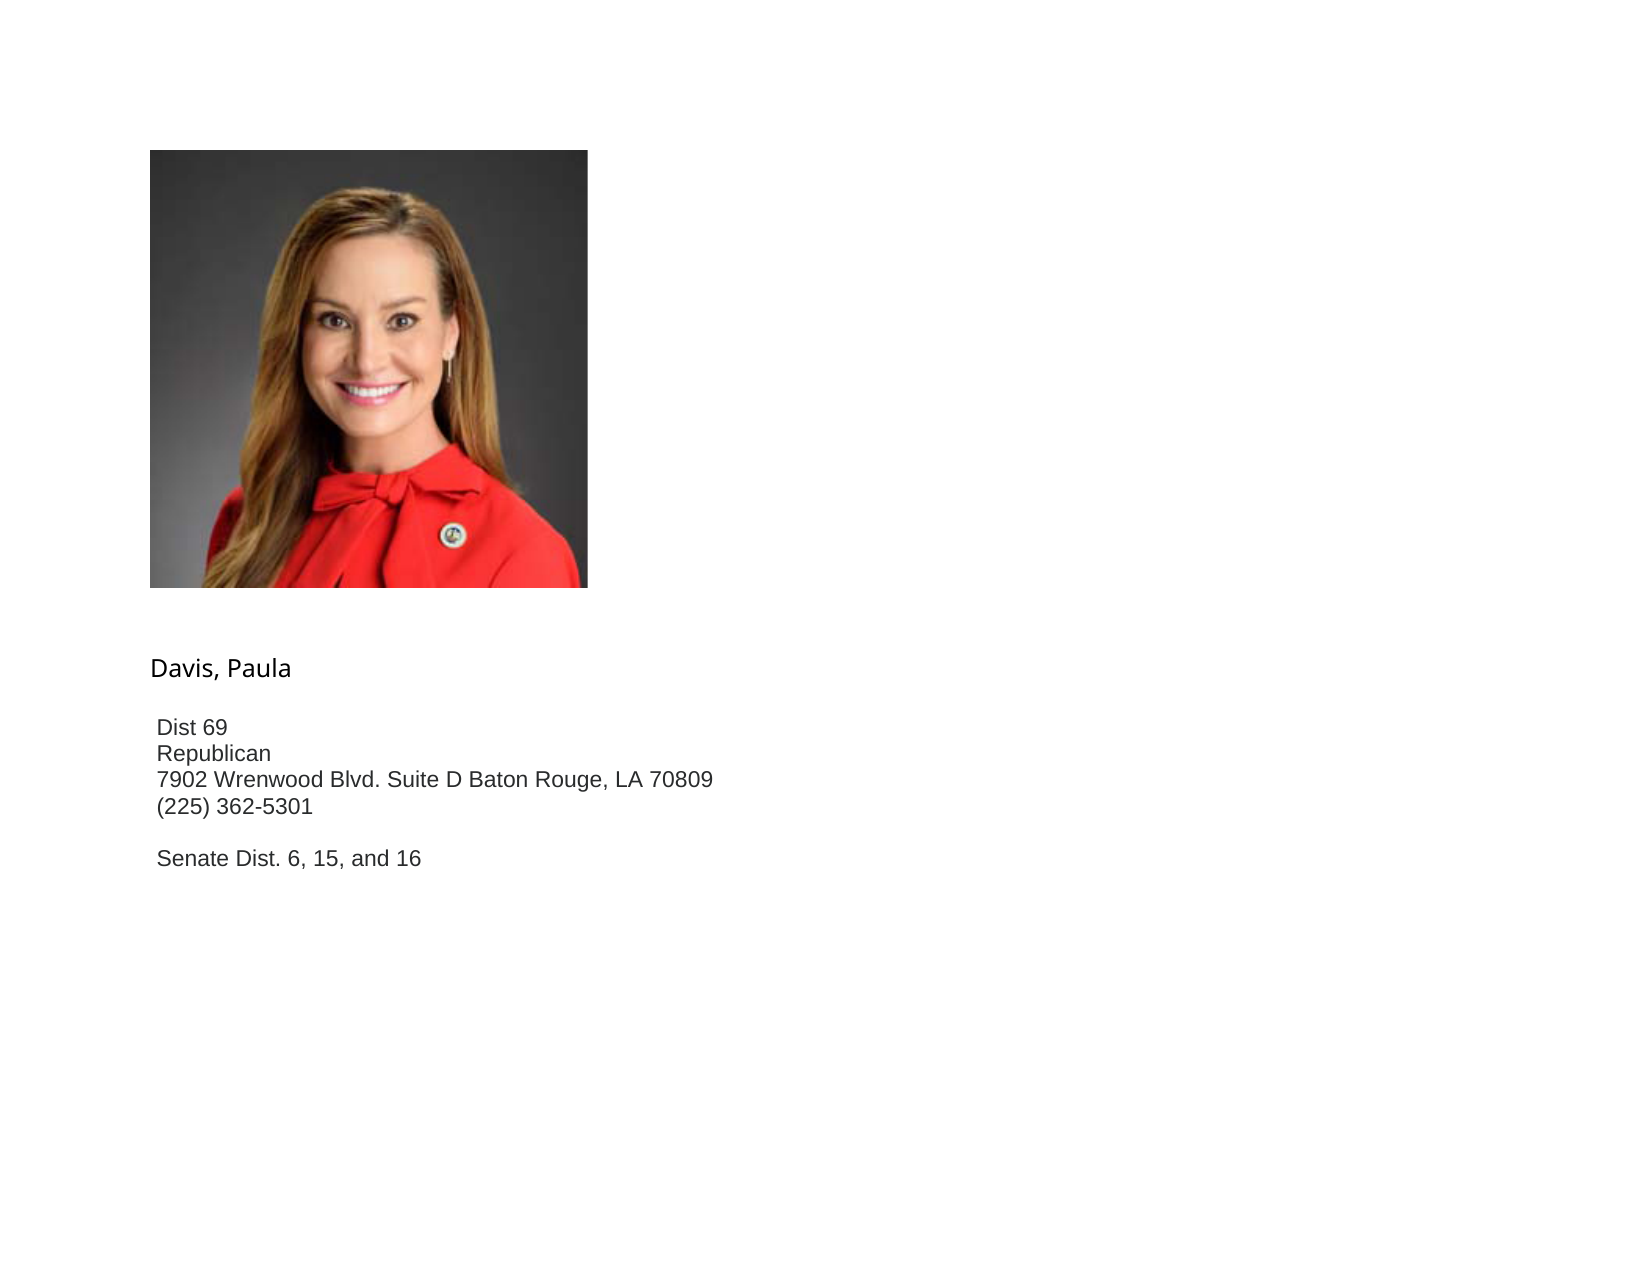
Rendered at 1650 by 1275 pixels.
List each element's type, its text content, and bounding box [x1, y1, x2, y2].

picture [150, 150, 588, 588]
text Dist 69 Republican 7902 Wrenwood Blvd. Suite D Baton Rouge, LA 70809 (225) 362-5301 davisp@legis.la.gov Senate Dist. 6, 15, and 16 [150, 713, 1500, 872]
text Davis, Paula [150, 650, 1500, 684]
